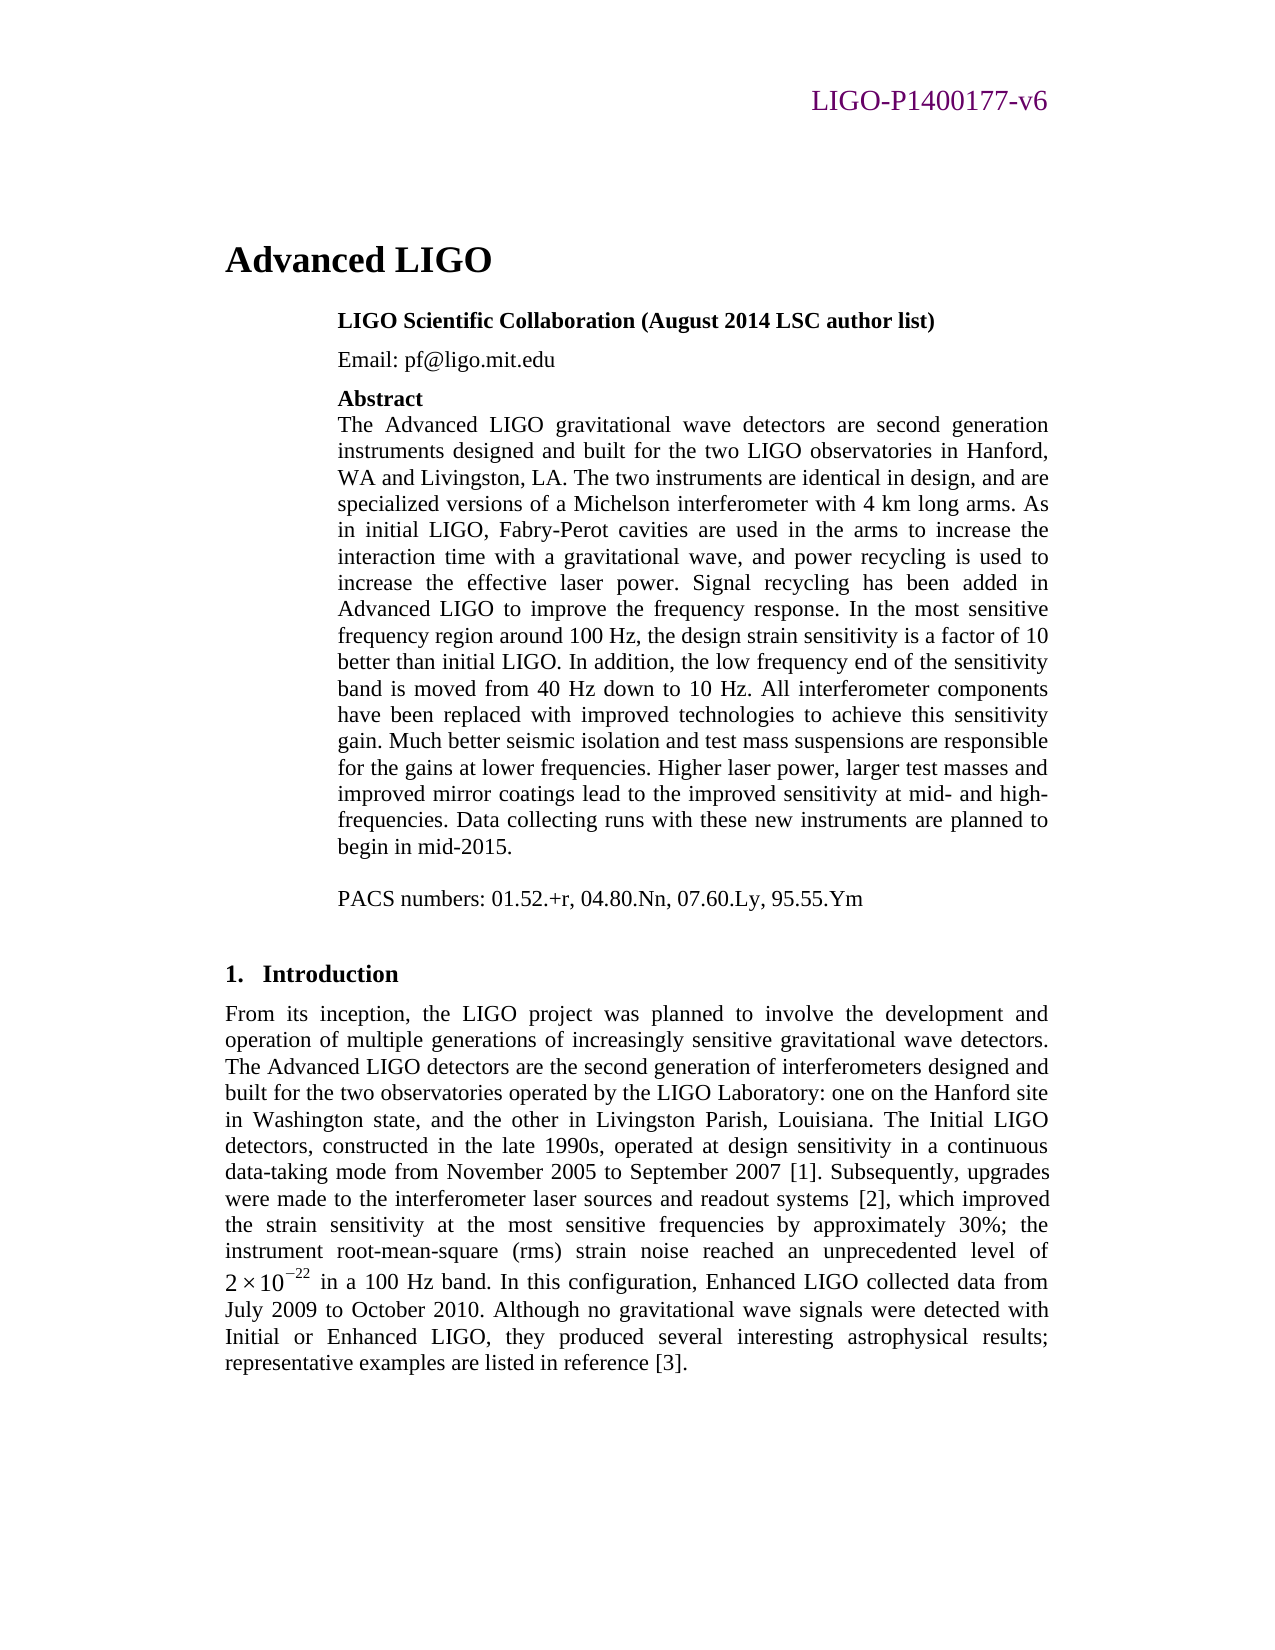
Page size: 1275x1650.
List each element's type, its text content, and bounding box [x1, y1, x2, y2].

text Abstract [337, 385, 1050, 411]
subtitle Advanced LIGO [225, 237, 1050, 281]
list Introduction [225, 959, 1050, 988]
text From its inception, the LIGO project was planned to involve the development and operation of multiple generations of increasingly sensitive gravitational wave detectors. The Advanced LIGO detectors are the second generation of interferometers designed and built for the two observatories operated by the LIGO Laboratory: one on the Hanford site in Washington state, and the other in Livingston Parish, Louisiana. The Initial LIGO detectors, constructed in the late 1990s, operated at design sensitivity in a continuous data-taking mode from November 2005 to September 2007 [1]. Subsequently, upgrades were made to the interferometer laser sources and readout systems [2], which improved the strain sensitivity at the most sensitive frequencies by approximately 30%; the instrument root-mean-square (rms) strain noise reached an unprecedented level of in a 100 Hz band. In this configuration, Enhanced LIGO collected data from July 2009 to October 2010. Although no gravitational wave signals were detected with Initial or Enhanced LIGO, they produced several interesting astrophysical results; representative examples are listed in reference [3]. [225, 1000, 1050, 1376]
text PACS numbers: 01.52.+r, 04.80.Nn, 07.60.Ly, 95.55.Ym [337, 885, 1050, 912]
text Email: pf@ligo.mit.edu [337, 346, 1050, 372]
text LIGO Scientific Collaboration (August 2014 LSC author list) [337, 307, 1050, 333]
text The Advanced LIGO gravitational wave detectors are second generation instruments designed and built for the two LIGO observatories in Hanford, WA and Livingston, LA. The two instruments are identical in design, and are specialized versions of a Michelson interferometer with 4 km long arms. As in initial LIGO, Fabry-Perot cavities are used in the arms to increase the interaction time with a gravitational wave, and power recycling is used to increase the effective laser power. Signal recycling has been added in Advanced LIGO to improve the frequency response. In the most sensitive frequency region around 100 Hz, the design strain sensitivity is a factor of 10 better than initial LIGO. In addition, the low frequency end of the sensitivity band is moved from 40 Hz down to 10 Hz. All interferometer components have been replaced with improved technologies to achieve this sensitivity gain. Much better seismic isolation and test mass suspensions are responsible for the gains at lower frequencies. Higher laser power, larger test masses and improved mirror coatings lead to the improved sensitivity at mid- and high-frequencies. Data collecting runs with these new instruments are planned to begin in mid-2015. [337, 411, 1050, 859]
